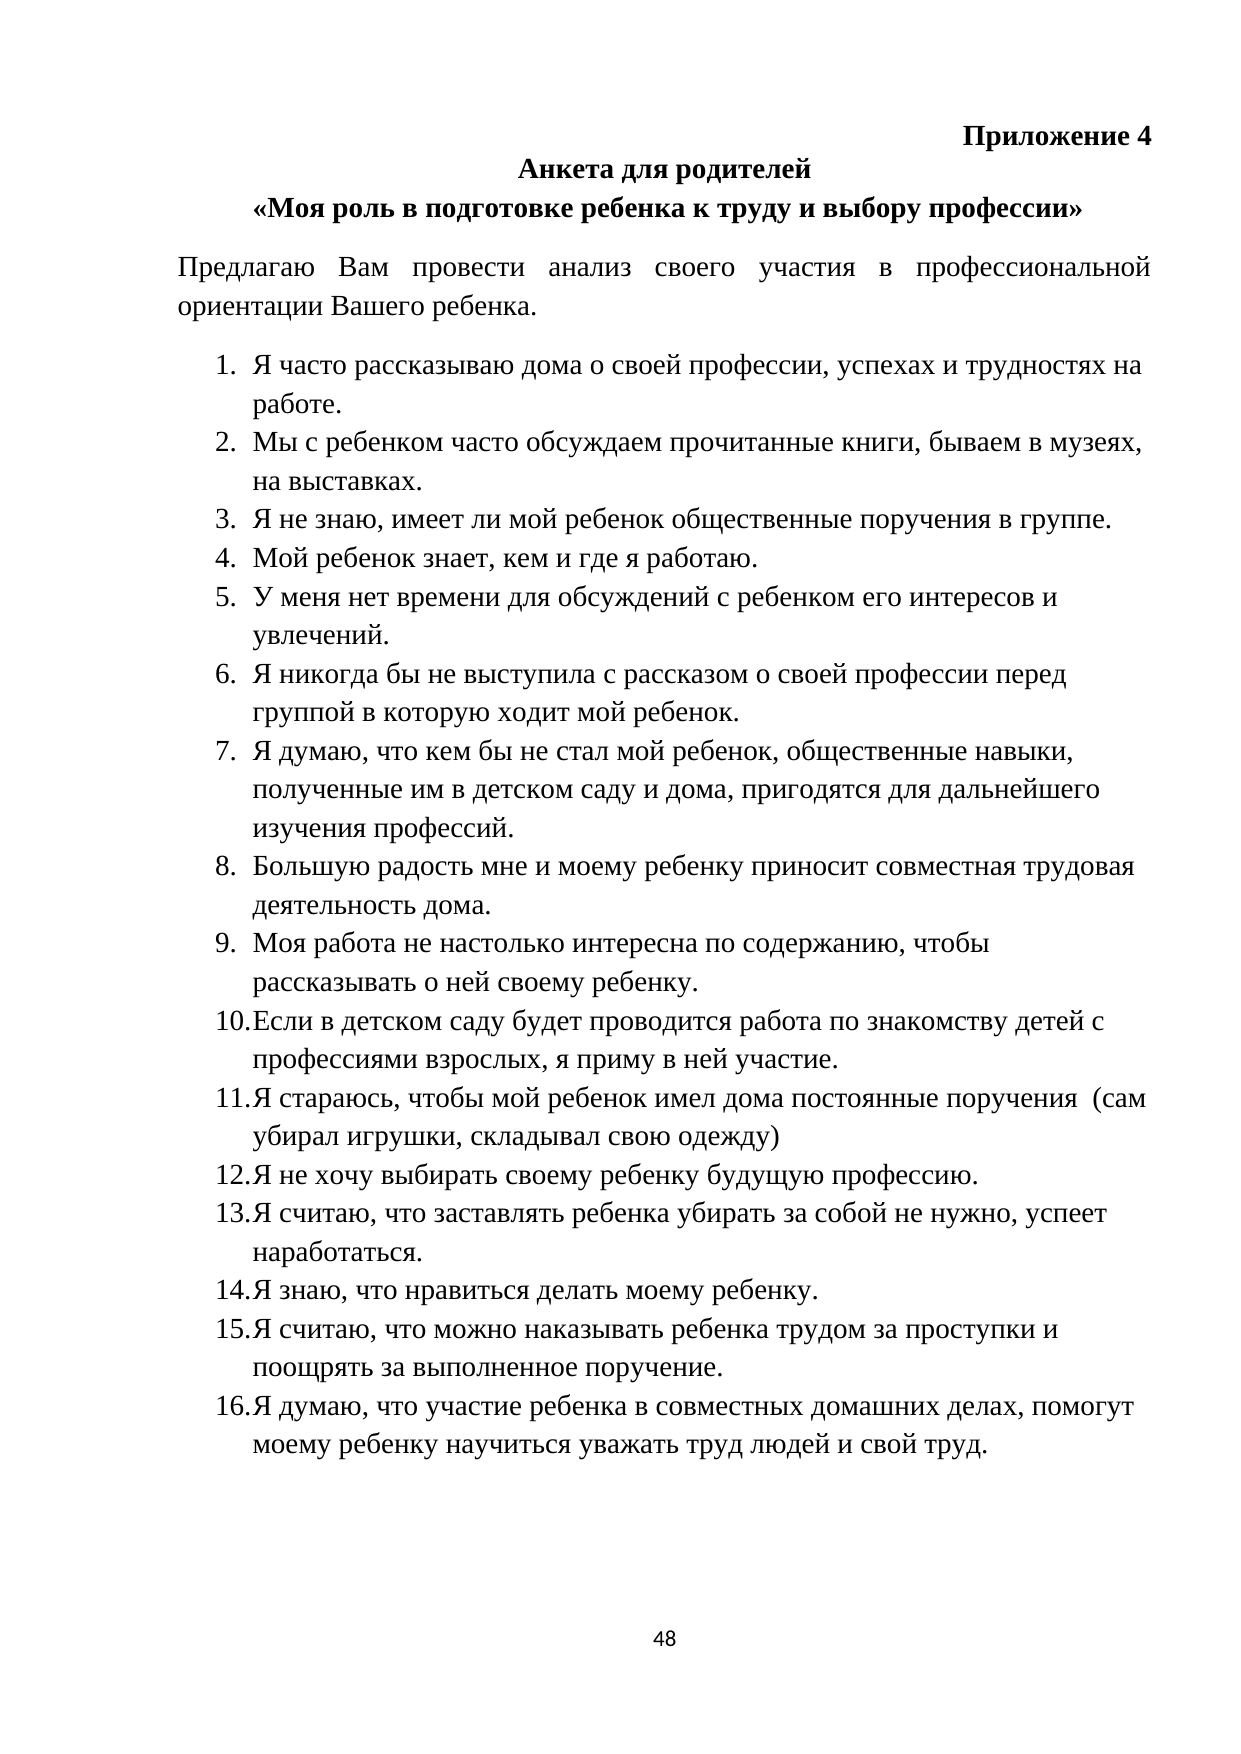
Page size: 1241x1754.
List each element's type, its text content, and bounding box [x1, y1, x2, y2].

list Если в детском саду будет проводится работа по знакомству детей с профессиями взрослых, я приму в ней участие. [215, 1003, 1152, 1075]
list Я считаю, что можно наказывать ребенка трудом за проступки и поощрять за выполненное поручение. [215, 1311, 1152, 1383]
list Я часто рассказываю дома о своей профессии, успехах и трудностях на работе. [215, 347, 1152, 419]
list Большую радость мне и моему ребенку приносит совместная трудовая деятельность дома. [215, 848, 1152, 921]
list Приложение 4 [177, 118, 1152, 152]
list Мы с ребенком часто обсуждаем прочитанные книги, бываем в музеях, на выставках. [215, 424, 1152, 497]
list Я думаю, что участие ребенка в совместных домашних делах, помогут моему ребенку научиться уважать труд людей и свой труд. [215, 1388, 1152, 1460]
list Я считаю, что заставлять ребенка убирать за собой не нужно, успеет наработаться. [215, 1195, 1152, 1267]
list Я думаю, что кем бы не стал мой ребенок, общественные навыки, полученные им в детском саду и дома, пригодятся для дальнейшего изучения профессий. [215, 733, 1152, 843]
list У меня нет времени для обсуждений с ребенком его интересов и увлечений. [215, 579, 1152, 651]
text «Моя роль в подготовке ребенка к труду и выбору профессии» [177, 190, 1152, 224]
list Я не хочу выбирать своему ребенку будущую профессию. [215, 1157, 1152, 1190]
text Предлагаю Вам провести анализ своего участия в профессиональной ориентации Вашего ребенка. [177, 249, 1152, 322]
list Я никогда бы не выступила с рассказом о своей профессии перед группой в которую ходит мой ребенок. [215, 656, 1152, 728]
list Моя работа не настолько интересна по содержанию, чтобы рассказывать о ней своему ребенку. [215, 926, 1152, 998]
list Я знаю, что нравиться делать моему ребенку. [215, 1272, 1152, 1306]
list Мой ребенок знает, кем и где я работаю. [215, 540, 1152, 574]
text Анкета для родителей [177, 152, 1152, 185]
list Я стараюсь, чтобы мой ребенок имел дома постоянные поручения (сам убирал игрушки, складывал свою одежду) [215, 1080, 1152, 1152]
list Я не знаю, имеет ли мой ребенок общественные поручения в группе. [215, 502, 1152, 535]
